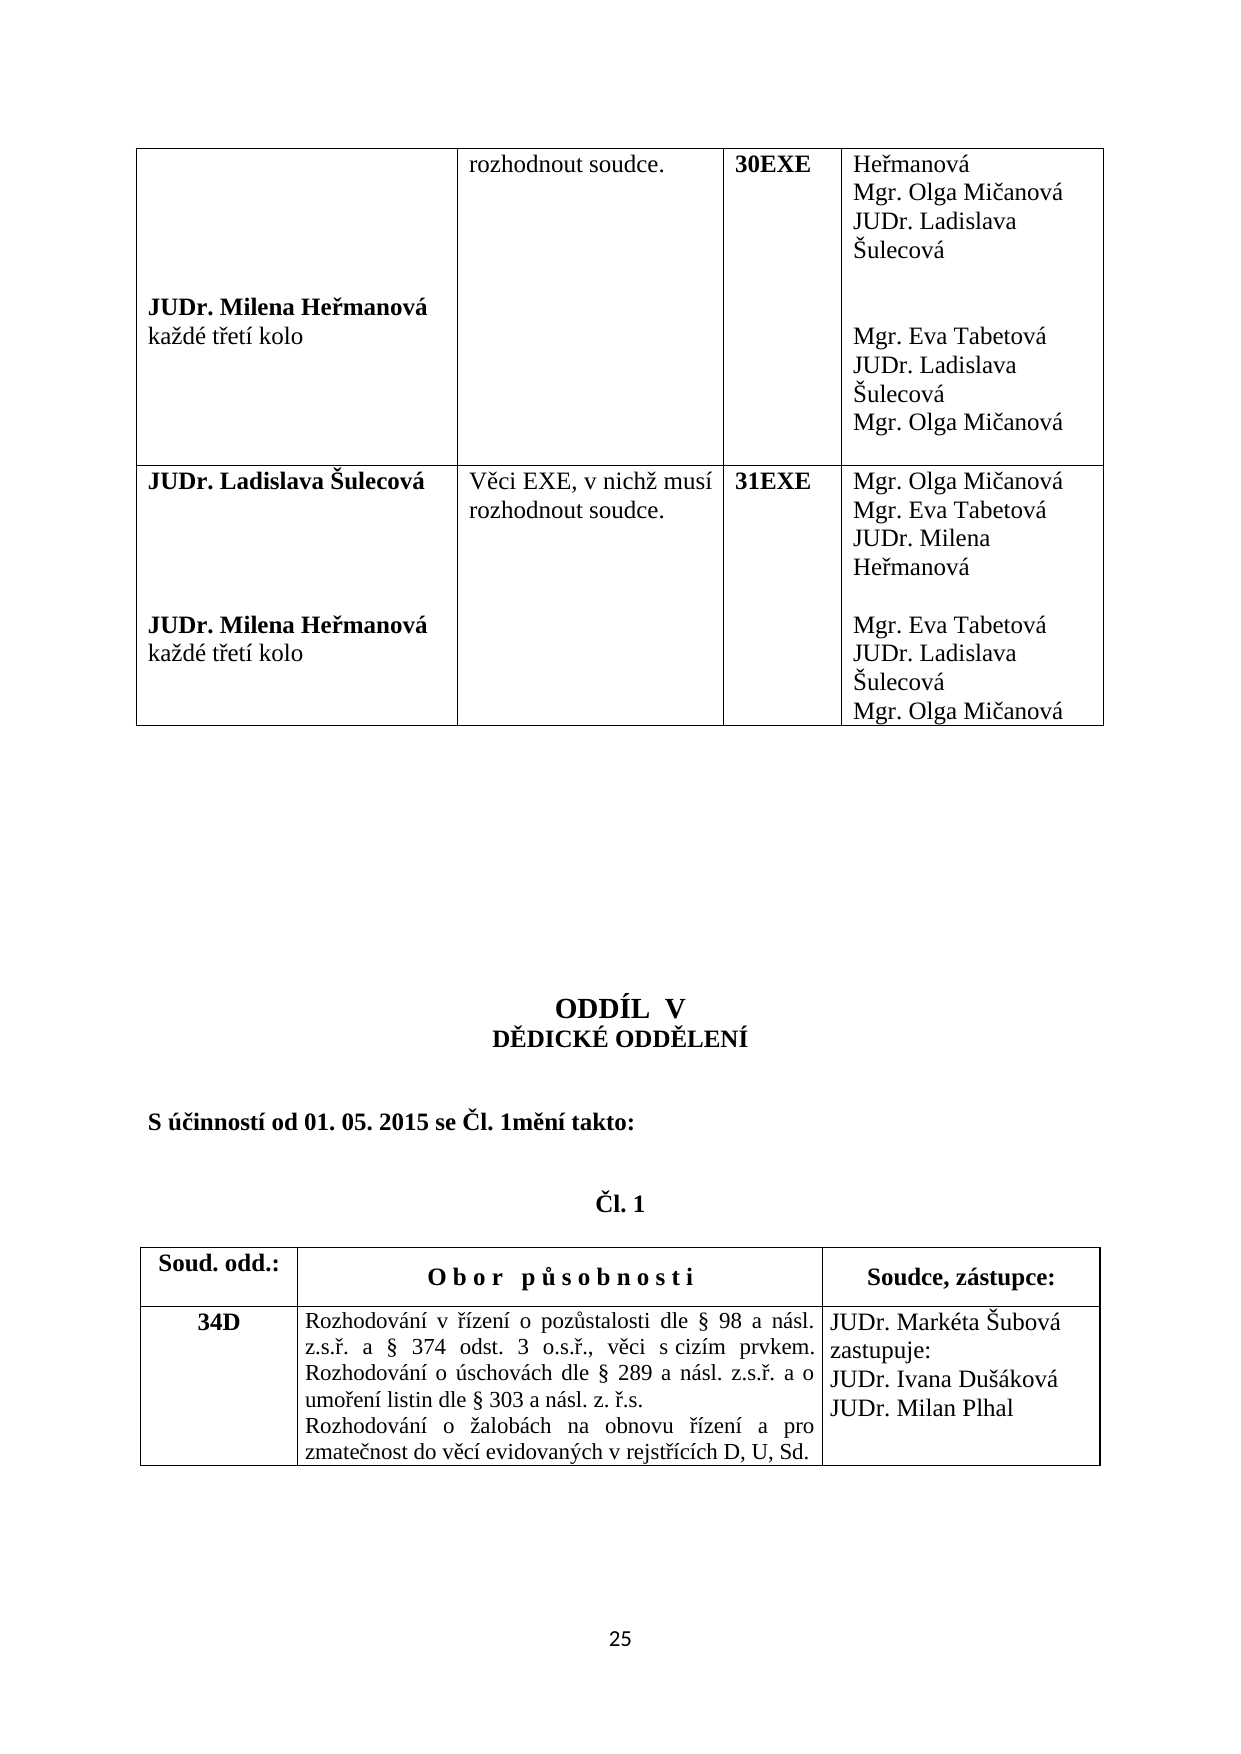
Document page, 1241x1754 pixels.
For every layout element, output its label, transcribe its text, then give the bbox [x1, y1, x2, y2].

table_cell Rozhodování v řízení o pozůstalosti dle § 98 a násl. z.s.ř. a § 374 odst. 3 o.s.ř., věci s cizím prvkem. Rozhodování o úschovách dle § 289 a násl. z.s.ř. a o umoření listin dle § 303 a násl. z. ř.s. Rozhodování o žalobách na obnovu řízení a pro zmatečnost do věcí evidovaných v rejstřících D, U, Sd. [298, 1307, 822, 1465]
text Čl. 1 [148, 1189, 1093, 1218]
table_cell Mgr. Olga Mičanová Mgr. Eva Tabetová JUDr. Milena Heřmanová Mgr. Eva Tabetová JUDr. Ladislava Šulecová Mgr. Olga Mičanová [842, 466, 1103, 725]
text ODDÍL V [148, 991, 1093, 1024]
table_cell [842, 149, 1103, 465]
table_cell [137, 149, 457, 465]
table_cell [458, 149, 723, 465]
table_cell JUDr. Ladislava Šulecová JUDr. Milena Heřmanová každé třetí kolo [137, 466, 457, 725]
table_header O b o r p ů s o b n o s t i [298, 1248, 822, 1306]
table_cell 34D [141, 1307, 297, 1465]
table_cell 27EXE 30EXE [724, 149, 841, 465]
table_header Soud. odd.: [141, 1248, 297, 1306]
table_cell JUDr. Markéta Šubová zastupuje: JUDr. Ivana Dušáková JUDr. Milan Plhal [823, 1307, 1099, 1465]
text DĚDICKÉ ODDĚLENÍ [148, 1024, 1093, 1053]
table_cell 31EXE [724, 466, 841, 725]
table_header Soudce, zástupce: [823, 1248, 1099, 1306]
table_cell Věci EXE, v nichž musí rozhodnout soudce. [458, 466, 723, 725]
text S účinností od 01. 05. 2015 se Čl. 1mění takto: [148, 1107, 1093, 1136]
